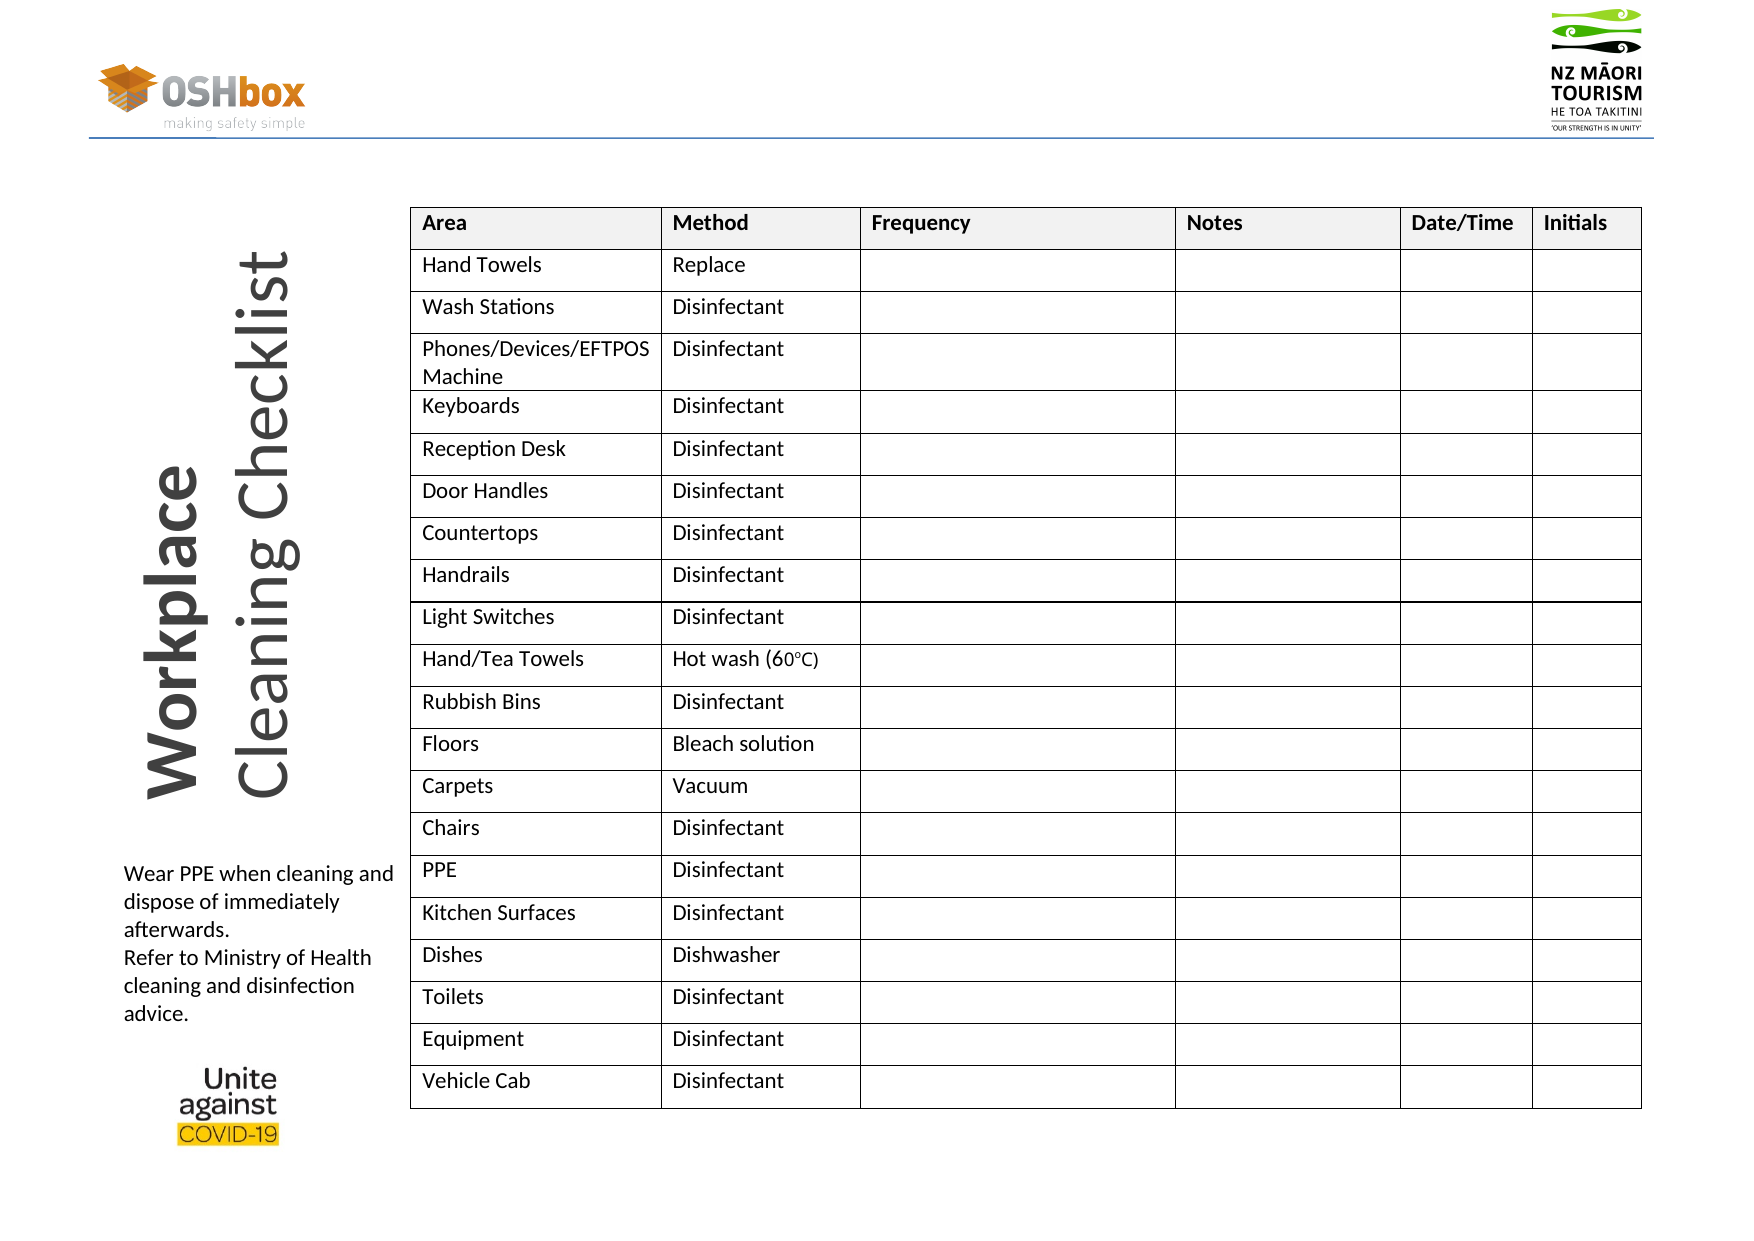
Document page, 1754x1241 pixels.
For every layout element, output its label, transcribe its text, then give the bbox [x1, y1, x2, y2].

table_cell [1176, 603, 1400, 643]
table_cell Chairs [411, 813, 661, 854]
table_header Method [662, 208, 860, 249]
table_cell Disinfectant [662, 856, 860, 897]
table_cell [1176, 856, 1400, 897]
table_cell Floors [411, 729, 661, 770]
table_cell [1533, 1066, 1641, 1108]
table_cell Bleach solution [662, 729, 860, 770]
table_cell Light Switches [411, 603, 661, 643]
table_cell [1176, 476, 1400, 517]
table_cell Disinfectant [662, 434, 860, 475]
table_cell [1533, 729, 1641, 770]
table_cell [1176, 560, 1400, 601]
table_cell Disinfectant [662, 560, 860, 601]
table_cell [1533, 856, 1641, 897]
table_cell [1401, 434, 1532, 475]
table_cell [1401, 771, 1532, 812]
picture [1551, 9, 1642, 134]
table_cell Carpets [411, 771, 661, 812]
table_cell Disinfectant [662, 334, 860, 390]
table_cell [1401, 391, 1532, 433]
table_cell [1401, 940, 1532, 981]
table_cell [1176, 334, 1400, 390]
table_cell Disinfectant [662, 391, 860, 433]
table_cell [861, 940, 1175, 981]
table_cell [861, 250, 1175, 291]
table_cell [1533, 898, 1641, 939]
table_cell [1533, 391, 1641, 433]
table_header Frequency [861, 208, 1175, 249]
table_cell [1176, 898, 1400, 939]
table_cell Disinfectant [662, 813, 860, 854]
table_cell [1176, 1066, 1400, 1108]
table_cell [1533, 434, 1641, 475]
table_cell Dishes [411, 940, 661, 981]
table_cell [1533, 334, 1641, 390]
table_cell [861, 292, 1175, 333]
table_cell [1533, 771, 1641, 812]
table_header Date/Time [1401, 208, 1532, 249]
table_cell Disinfectant [662, 687, 860, 728]
table_cell Handrails [411, 560, 661, 601]
table_cell [861, 603, 1175, 643]
table_cell Door Handles [411, 476, 661, 517]
table_cell [1533, 250, 1641, 291]
table_cell Reception Desk [411, 434, 661, 475]
table_header Initials [1533, 208, 1641, 249]
table_cell [1533, 518, 1641, 559]
table_cell [1533, 813, 1641, 854]
table_cell [1176, 645, 1400, 686]
table_cell Vacuum [662, 771, 860, 812]
table_cell [1401, 687, 1532, 728]
table_cell [1401, 729, 1532, 770]
table_cell Rubbish Bins [411, 687, 661, 728]
table_cell [1401, 982, 1532, 1023]
table_cell [1401, 603, 1532, 643]
table_cell [861, 645, 1175, 686]
table_cell [1176, 518, 1400, 559]
table_cell [1176, 771, 1400, 812]
table_cell Hand Towels [411, 250, 661, 291]
table_cell [1176, 940, 1400, 981]
table_cell PPE [411, 856, 661, 897]
table_cell [1533, 687, 1641, 728]
table_cell [861, 771, 1175, 812]
table_cell Hand/Tea Towels [411, 645, 661, 686]
table_cell [861, 898, 1175, 939]
table_cell Disinfectant [662, 1066, 860, 1108]
table_cell Phones/Devices/EFTPOS Machine [411, 334, 661, 390]
table_cell Disinfectant [662, 476, 860, 517]
table_cell [1401, 856, 1532, 897]
table_cell [1533, 292, 1641, 333]
table_cell [861, 434, 1175, 475]
table_cell [1176, 1024, 1400, 1065]
table_cell Disinfectant [662, 898, 860, 939]
table_cell Wash Stations [411, 292, 661, 333]
table_cell Replace [662, 250, 860, 291]
table_cell [1401, 560, 1532, 601]
table_cell Disinfectant [662, 292, 860, 333]
table_cell Countertops [411, 518, 661, 559]
table_cell [1533, 560, 1641, 601]
table_cell Kitchen Surfaces [411, 898, 661, 939]
table_cell [1176, 982, 1400, 1023]
table_cell [1533, 1024, 1641, 1065]
table_cell [861, 687, 1175, 728]
table_cell [1533, 476, 1641, 517]
table_cell Toilets [411, 982, 661, 1023]
table_header Workplace Cleaning Checklist [112, 207, 410, 812]
table_cell [1176, 391, 1400, 433]
table_cell [861, 334, 1175, 390]
table_cell [861, 856, 1175, 897]
table_cell [1533, 603, 1641, 643]
table_cell Disinfectant [662, 1024, 860, 1065]
table_cell [1176, 434, 1400, 475]
table_cell [861, 1024, 1175, 1065]
table_header Area [411, 208, 661, 249]
table_cell [861, 813, 1175, 854]
table_cell [1401, 645, 1532, 686]
table_cell Equipment [411, 1024, 661, 1065]
table_cell [1401, 334, 1532, 390]
table_cell [1176, 250, 1400, 291]
table_cell Dishwasher [662, 940, 860, 981]
table_cell Keyboards [411, 391, 661, 433]
table_cell [1176, 292, 1400, 333]
table_cell [1401, 898, 1532, 939]
table_cell Disinfectant [662, 603, 860, 643]
table_header Notes [1176, 208, 1400, 249]
table_cell [1533, 645, 1641, 686]
table_cell [861, 560, 1175, 601]
table_cell [1401, 250, 1532, 291]
table_cell Wear PPE when cleaning and dispose of immediately afterwards. Refer to Ministry of Health cleaning and disinfection advice. [112, 812, 410, 1108]
table_cell [861, 729, 1175, 770]
table_cell [1401, 518, 1532, 559]
table_cell [1176, 729, 1400, 770]
table_cell [1176, 813, 1400, 854]
table_cell [861, 476, 1175, 517]
table_cell [1401, 476, 1532, 517]
table_cell [861, 1066, 1175, 1108]
table_cell [1533, 982, 1641, 1023]
table_cell [1176, 687, 1400, 728]
table_cell [861, 518, 1175, 559]
table_cell Hot wash (60oC) [662, 645, 860, 686]
table_cell [1533, 940, 1641, 981]
table_cell [1401, 813, 1532, 854]
table_cell Disinfectant [662, 518, 860, 559]
table_cell Vehicle Cab [411, 1066, 661, 1108]
picture [163, 1053, 293, 1161]
table_cell [1401, 292, 1532, 333]
table_cell [1401, 1066, 1532, 1108]
table_cell [861, 982, 1175, 1023]
picture [55, 62, 335, 135]
table_cell [1401, 1024, 1532, 1065]
table_cell Disinfectant [662, 982, 860, 1023]
table_cell [861, 391, 1175, 433]
